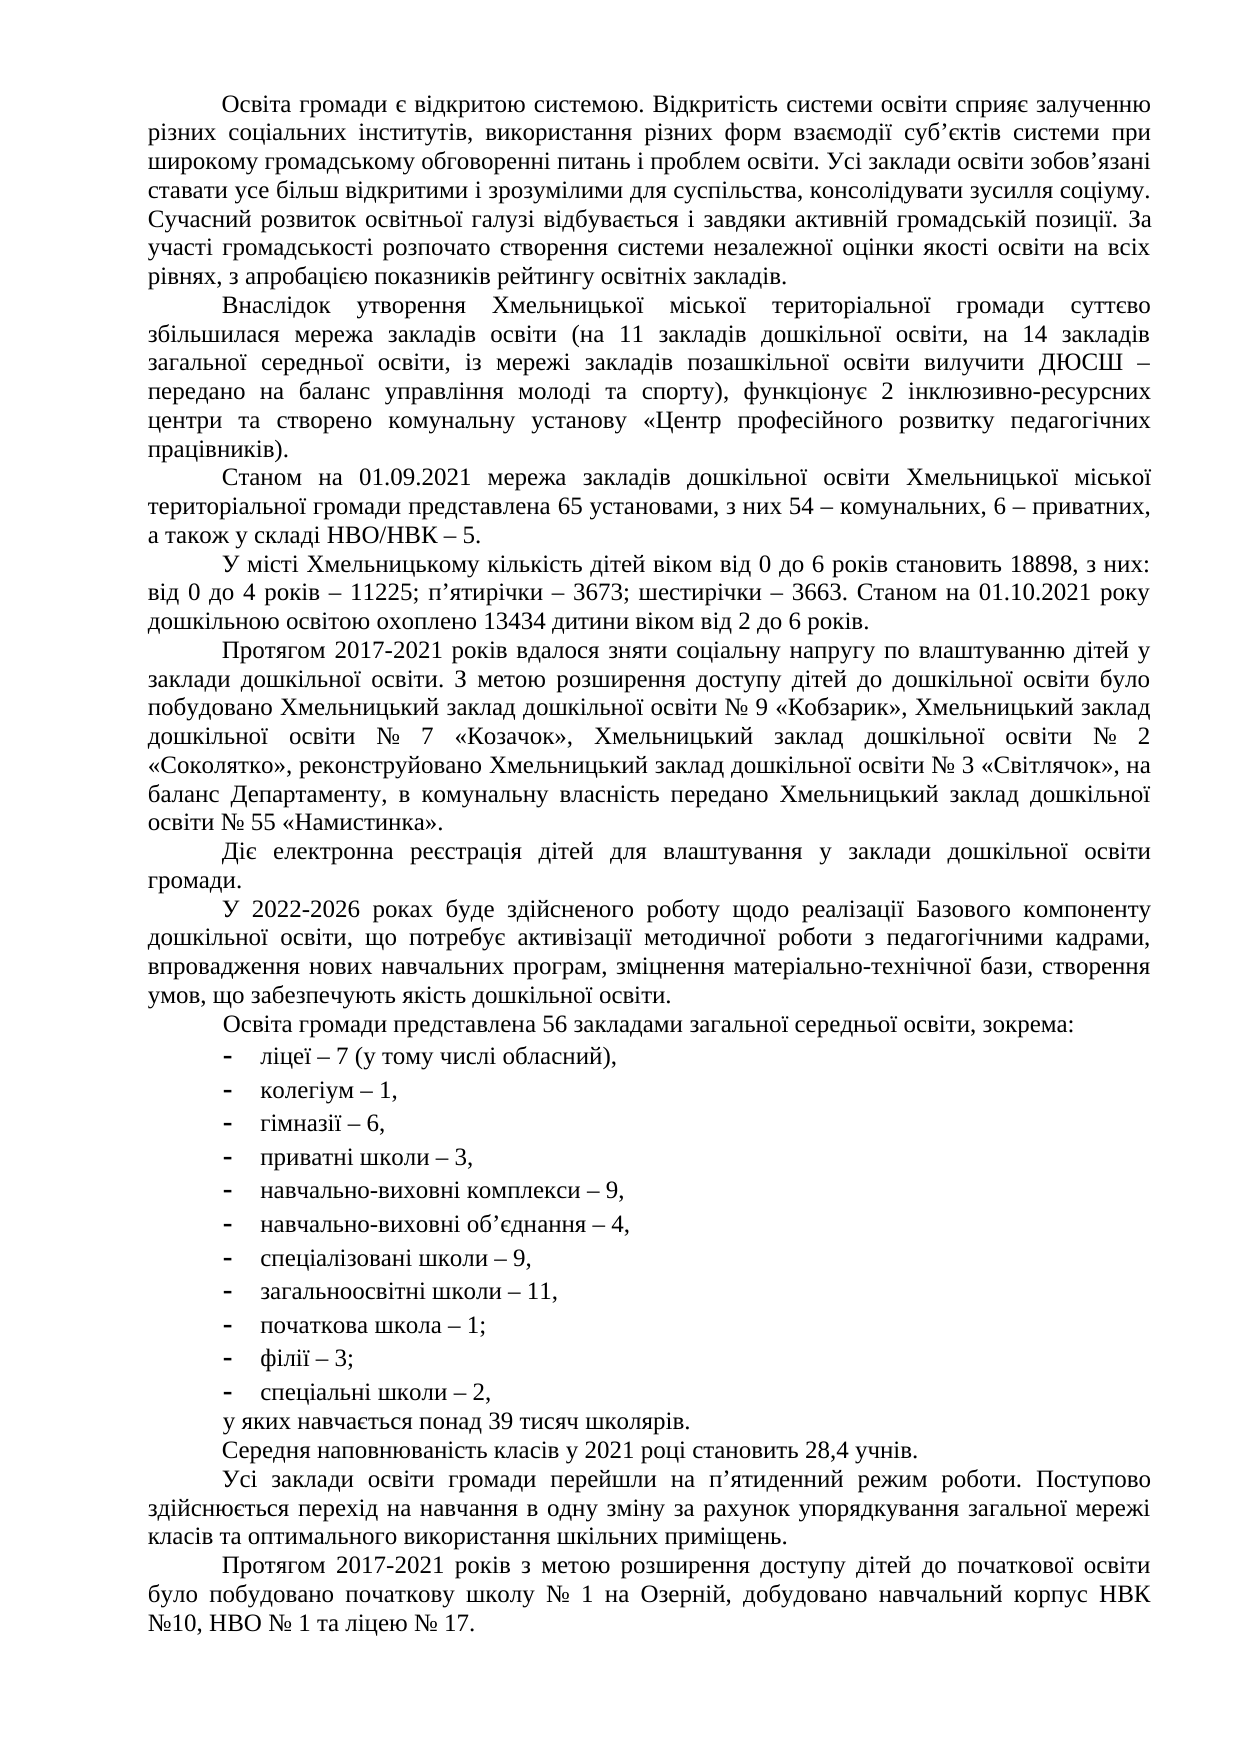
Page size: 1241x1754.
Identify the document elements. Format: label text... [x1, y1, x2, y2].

text Протягом 2017-2021 років вдалося зняти соціальну напругу по влаштуванню дітей у заклади дошкільної освіти. З метою розширення доступу дітей до дошкільної освіти було побудовано Хмельницький заклад дошкільної освіти № 9 «Кобзарик», Хмельницький заклад дошкільної освіти № 7 «Козачок», Хмельницький заклад дошкільної освіти № 2 «Соколятко», реконструйовано Хмельницький заклад дошкільної освіти № 3 «Світлячок», на баланс Департаменту, в комунальну власність передано Хмельницький заклад дошкільної освіти № 55 «Намистинка». [148, 635, 1152, 836]
list спеціалізовані школи – 9, [148, 1239, 1152, 1272]
text Середня наповнюваність класів у 2021 році становить 28,4 учнів. [148, 1435, 1152, 1464]
text Усі заклади освіти громади перейшли на п’ятиденний режим роботи. Поступово здійснюється перехід на навчання в одну зміну за рахунок упорядкування загальної мережі класів та оптимального використання шкільних приміщень. [148, 1464, 1152, 1550]
text Протягом 2017-2021 років з метою розширення доступу дітей до початкової освіти було побудовано початкову школу № 1 на Озерній, добудовано навчальний корпус НВК №10, НВО № 1 та ліцею № 17. [148, 1550, 1152, 1636]
list приватні школи – 3, [148, 1138, 1152, 1172]
text у яких навчається понад 39 тисяч школярів. [148, 1406, 1152, 1435]
list навчально-виховні об’єднання – 4, [148, 1205, 1152, 1239]
text Освіта громади представлена 56 закладами загальної середньої освіти, зокрема: [148, 1009, 1152, 1037]
list спеціальні школи – 2, [148, 1373, 1152, 1406]
list загальноосвітні школи – 11, [148, 1272, 1152, 1306]
text У місті Хмельницькому кількість дітей віком від 0 до 6 років становить 18898, з них: від 0 до 4 років – 11225; п’ятирічки – 3673; шестирічки – 3663. Станом на 01.10.2021 року дошкільною освітою охоплено 13434 дитини віком від 2 до 6 років. [148, 549, 1152, 635]
text Діє електронна реєстрація дітей для влаштування у заклади дошкільної освіти громади. [148, 836, 1152, 894]
list філії – 3; [148, 1339, 1152, 1373]
text Освіта громади є відкритою системою. Відкритість системи освіти сприяє залученню різних соціальних інститутів, використання різних форм взаємодії суб’єктів системи при широкому громадському обговоренні питань і проблем освіти. Усі заклади освіти зобов’язані ставати усе більш відкритими і зрозумілими для суспільства, консолідувати зусилля соціуму. Сучасний розвиток освітньої галузі відбувається і завдяки активній громадській позиції. За участі громадськості розпочато створення системи незалежної оцінки якості освіти на всіх рівнях, з апробацією показників рейтингу освітніх закладів. [148, 89, 1152, 290]
list гімназії – 6, [148, 1104, 1152, 1138]
list колегіум – 1, [148, 1071, 1152, 1104]
text Станом на 01.09.2021 мережа закладів дошкільної освіти Хмельницької міської територіальної громади представлена 65 установами, з них 54 – комунальних, 6 – приватних, а також у складі НВО/НВК – 5. [148, 462, 1152, 549]
list ліцеї – 7 (у тому числі обласний), [148, 1037, 1152, 1071]
text Внаслідок утворення Хмельницької міської територіальної громади суттєво збільшилася мережа закладів освіти (на 11 закладів дошкільної освіти, на 14 закладів загальної середньої освіти, із мережі закладів позашкільної освіти вилучити ДЮСШ – передано на баланс управління молоді та спорту), функціонує 2 інклюзивно-ресурсних центри та створено комунальну установу «Центр професійного розвитку педагогічних працівників). [148, 290, 1152, 462]
list навчально-виховні комплекси – 9, [148, 1172, 1152, 1205]
list початкова школа – 1; [148, 1306, 1152, 1339]
text У 2022-2026 роках буде здійсненого роботу щодо реалізації Базового компоненту дошкільної освіти, що потребує активізації методичної роботи з педагогічними кадрами, впровадження нових навчальних програм, зміцнення матеріально-технічної бази, створення умов, що забезпечують якість дошкільної освіти. [148, 894, 1152, 1009]
